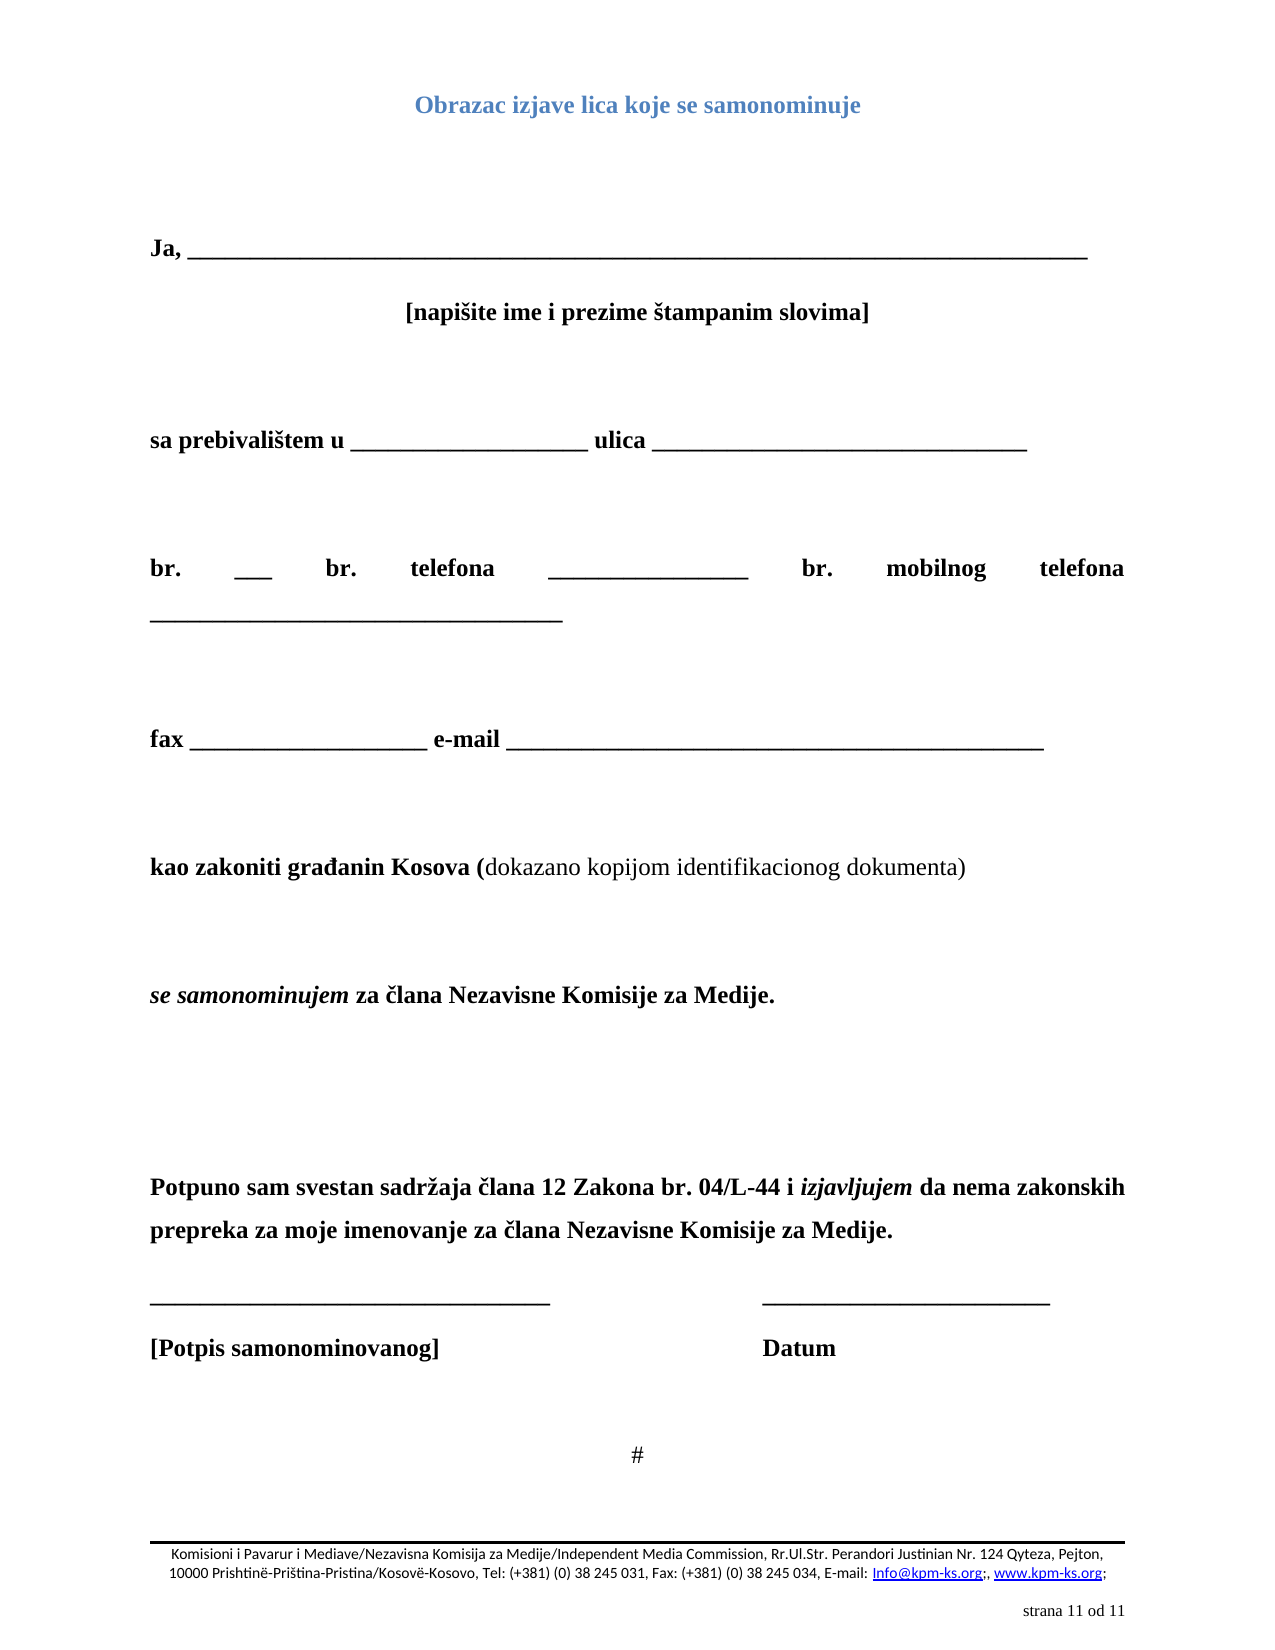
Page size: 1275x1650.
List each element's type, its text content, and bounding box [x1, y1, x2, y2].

subtitle Obrazac izjave lica koje se samonominuje [150, 91, 1125, 119]
text ________________________________ _______________________ [150, 1279, 1125, 1308]
text Ja, ________________________________________________________________________ [150, 233, 1125, 262]
text fax ___________________ e-mail ___________________________________________ [150, 724, 1125, 753]
text [Potpis samonominovanog] Datum [150, 1333, 1125, 1362]
text [napišite ime i prezime štampanim slovima] [150, 297, 1125, 326]
text se samonominujem za člana Nezavisne Komisije za Medije. [150, 980, 1125, 1009]
text Potpuno sam svestan sadržaja člana 12 Zakona br. 04/L-44 i izjavljujem da nema zakonskih prepreka za moje imenovanje za člana Nezavisne Komisije za Medije. [150, 1172, 1125, 1244]
text sa prebivalištem u ___________________ ulica ______________________________ [150, 425, 1125, 454]
text # [150, 1441, 1125, 1469]
text br. ___ br. telefona ________________ br. mobilnog telefona _________________________________ [150, 553, 1125, 625]
text kao zakoniti građanin Kosova (dokazano kopijom identifikacionog dokumenta) [150, 852, 1125, 881]
